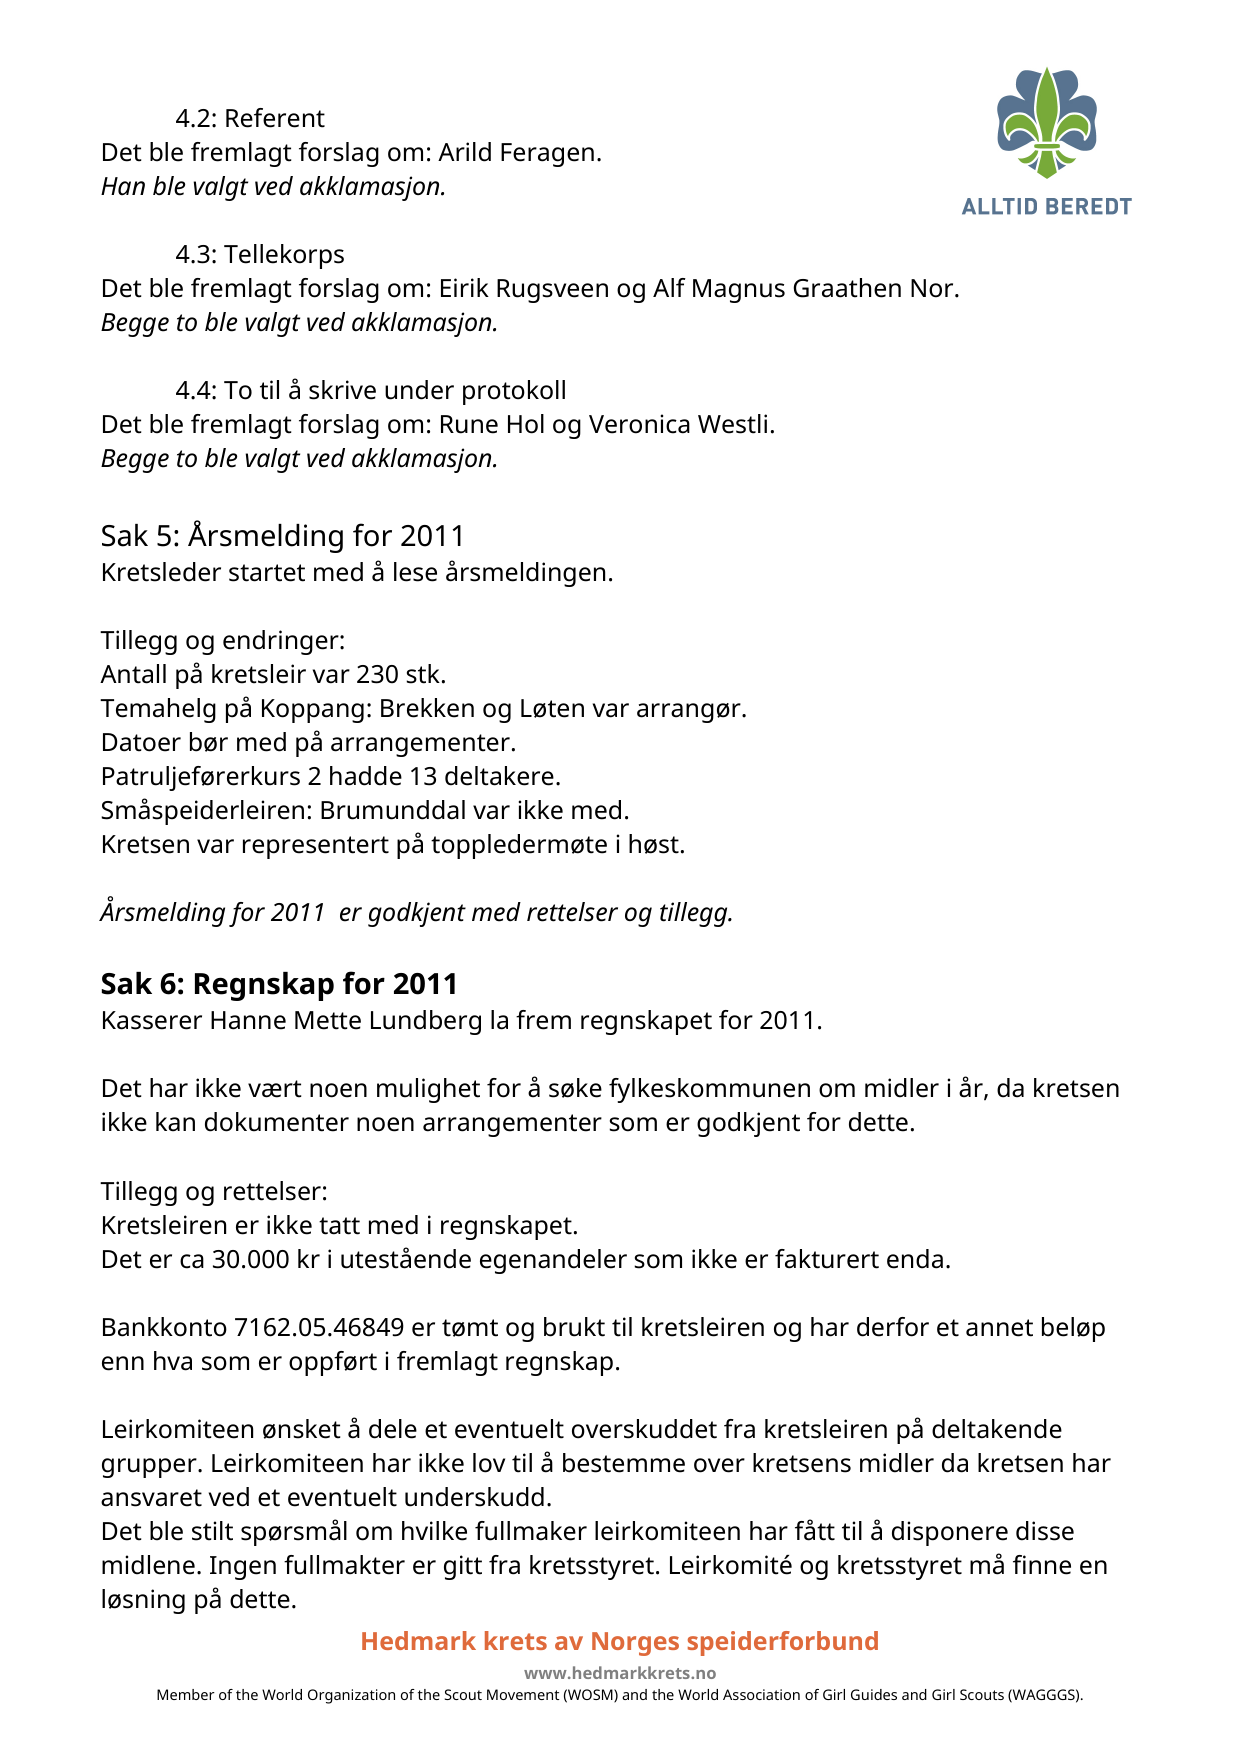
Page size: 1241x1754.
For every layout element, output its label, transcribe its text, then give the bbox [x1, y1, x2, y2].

text Han ble valgt ved akklamasjon. [100, 168, 1140, 203]
text Årsmelding for 2011 er godkjent med rettelser og tillegg. [100, 895, 1140, 929]
text Tillegg og rettelser: [100, 1173, 1140, 1207]
text Sak 5: Årsmelding for 2011 [100, 515, 1140, 554]
text Antall på kretsleir var 230 stk. [100, 657, 1140, 691]
text Datoer bør med på arrangementer. [100, 725, 1140, 759]
text Sak 6: Regnskap for 2011 [100, 963, 1140, 1003]
text 4.4: To til å skrive under protokoll [100, 373, 1140, 407]
picture [944, 34, 1157, 232]
text Temahelg på Koppang: Brekken og Løten var arrangør. [100, 691, 1140, 725]
text Tillegg og endringer: [100, 623, 1140, 657]
text Det har ikke vært noen mulighet for å søke fylkeskommunen om midler i år, da kretsen ikke kan dokumenter noen arrangementer som er godkjent for dette. [100, 1071, 1140, 1139]
text Det ble fremlagt forslag om: Rune Hol og Veronica Westli. [100, 407, 1140, 441]
text Det er ca 30.000 kr i utestående egenandeler som ikke er fakturert enda. [100, 1241, 1140, 1275]
text Kretsleder startet med å lese årsmeldingen. [100, 554, 1140, 588]
text Begge to ble valgt ved akklamasjon. [100, 441, 1140, 475]
text Patruljeførerkurs 2 hadde 13 deltakere. [100, 759, 1140, 793]
text Småspeiderleiren: Brumunddal var ikke med. [100, 793, 1140, 827]
text Kasserer Hanne Mette Lundberg la frem regnskapet for 2011. [100, 1003, 1140, 1037]
text Kretsen var representert på toppledermøte i høst. [100, 827, 1140, 861]
text Det ble fremlagt forslag om: Eirik Rugsveen og Alf Magnus Graathen Nor. [100, 271, 1140, 305]
text Begge to ble valgt ved akklamasjon. [100, 305, 1140, 339]
text Det ble stilt spørsmål om hvilke fullmaker leirkomiteen har fått til å disponere disse midlene. Ingen fullmakter er gitt fra kretsstyret. Leirkomité og kretsstyret må finne en løsning på dette. [100, 1514, 1140, 1616]
text 4.3: Tellekorps [100, 237, 1140, 271]
text Kretsleiren er ikke tatt med i regnskapet. [100, 1207, 1140, 1241]
text Det ble fremlagt forslag om: Arild Feragen. [100, 134, 1140, 168]
text Leirkomiteen ønsket å dele et eventuelt overskuddet fra kretsleiren på deltakende grupper. Leirkomiteen har ikke lov til å bestemme over kretsens midler da kretsen har ansvaret ved et eventuelt underskudd. [100, 1412, 1140, 1514]
text 4.2: Referent [100, 100, 1140, 134]
text Bankkonto 7162.05.46849 er tømt og brukt til kretsleiren og har derfor et annet beløp enn hva som er oppført i fremlagt regnskap. [100, 1309, 1140, 1378]
